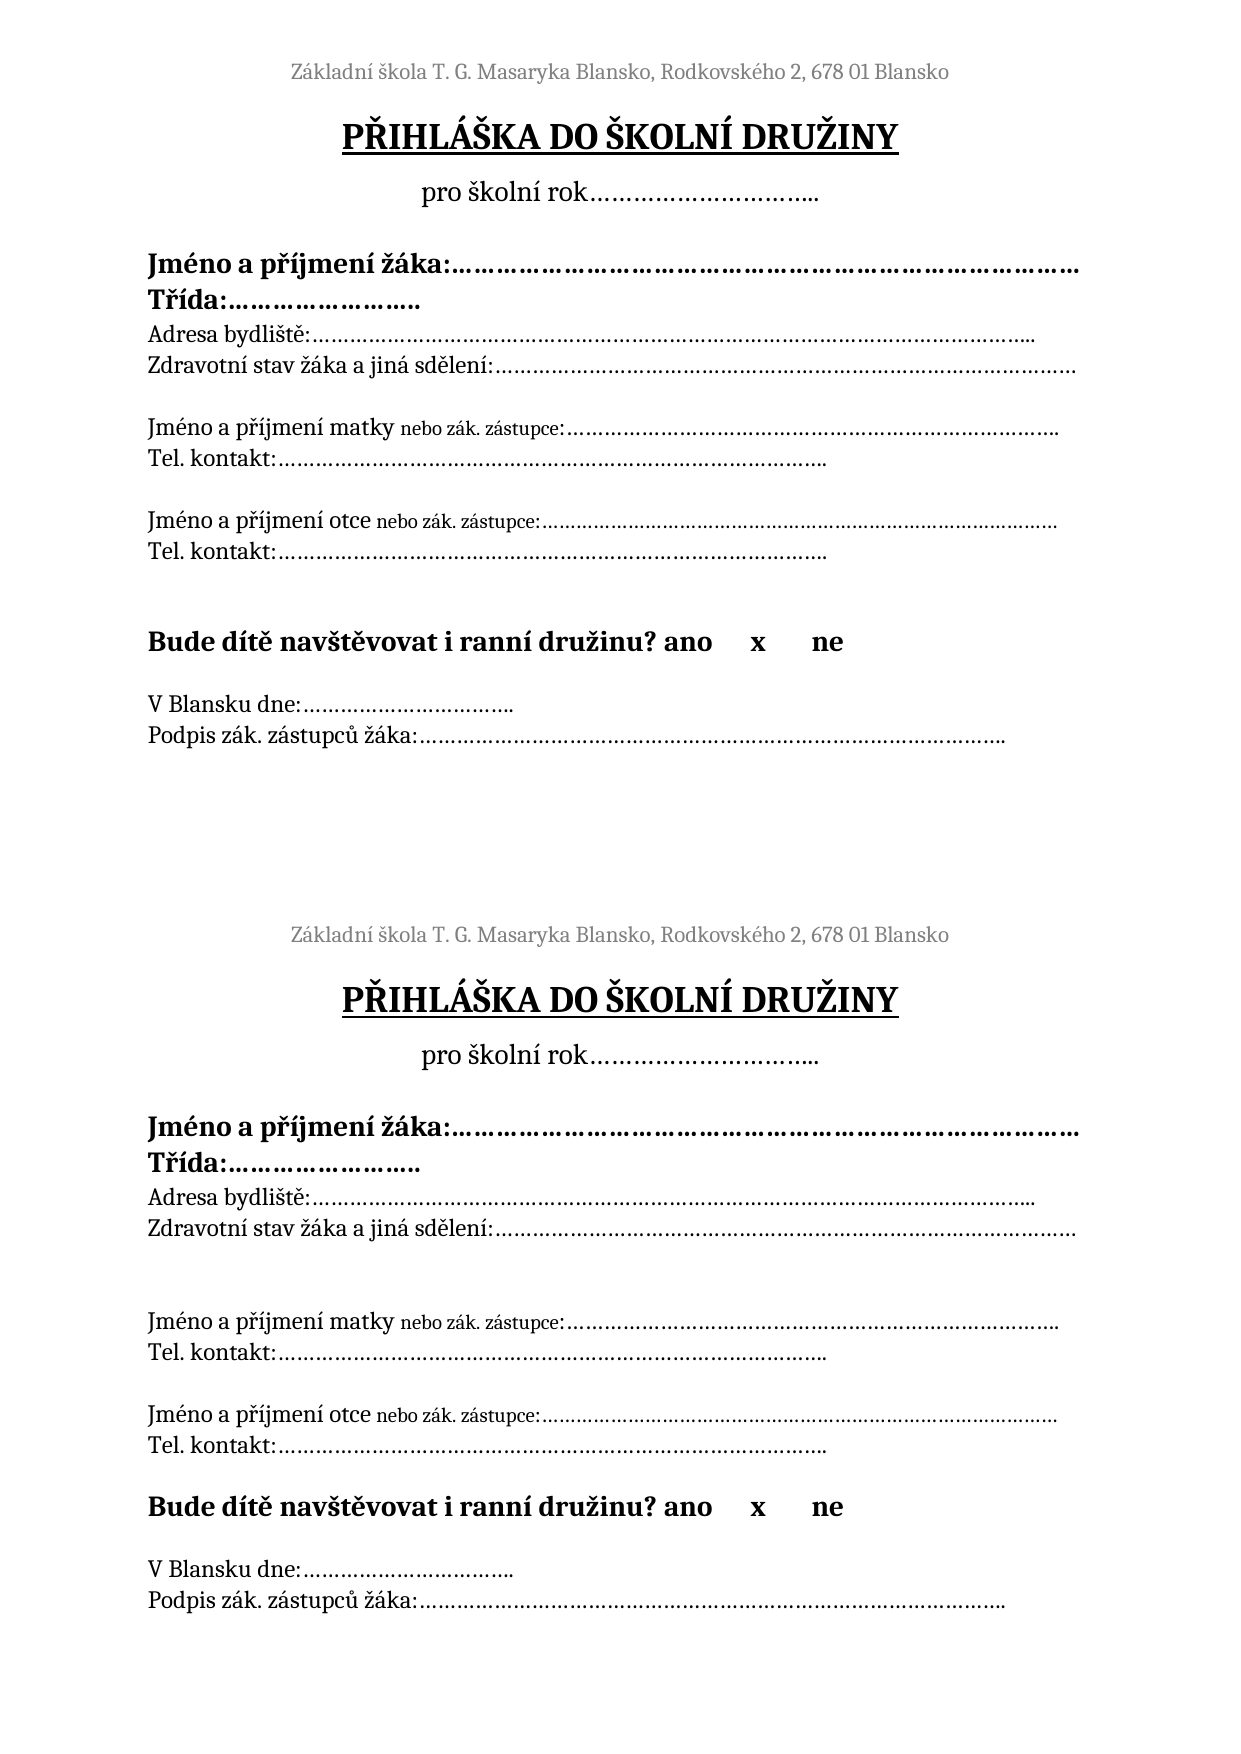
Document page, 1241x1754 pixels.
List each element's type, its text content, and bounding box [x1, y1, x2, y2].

text PŘIHLÁŠKA DO ŠKOLNÍ DRUŽINY [148, 116, 1093, 159]
text Tel. kontakt:……………………………………………………………………………. [148, 444, 1093, 473]
text Jméno a příjmení matky nebo zák. zástupce:……………………………………………………………………. [148, 413, 1093, 442]
text Třída:…………………….. [148, 1147, 1093, 1180]
text V Blansku dne:……………………………. [148, 1555, 1093, 1584]
text Jméno a příjmení žáka:………………………………………………………………………… [148, 247, 1093, 281]
text Jméno a příjmení otce nebo zák. zástupce:……………………………………………………………………………… [148, 506, 1093, 535]
text Jméno a příjmení matky nebo zák. zástupce:……………………………………………………………………. [148, 1307, 1093, 1336]
text Podpis zák. zástupců žáka:…………………………………………………………………………………. [148, 1586, 1093, 1615]
text Bude dítě navštěvovat i ranní družinu? ano x ne [148, 1491, 1093, 1524]
text pro školní rok………………………….. [148, 1038, 1093, 1072]
text Jméno a příjmení otce nebo zák. zástupce:……………………………………………………………………………… [148, 1400, 1093, 1429]
text PŘIHLÁŠKA DO ŠKOLNÍ DRUŽINY [148, 979, 1093, 1022]
text Tel. kontakt:……………………………………………………………………………. [148, 1338, 1093, 1367]
text Bude dítě navštěvovat i ranní družinu? ano x ne [148, 625, 1093, 658]
text Zdravotní stav žáka a jiná sdělení:………………………………………………………………………………… [148, 351, 1093, 379]
text Podpis zák. zástupců žáka:…………………………………………………………………………………. [148, 721, 1093, 749]
text Tel. kontakt:……………………………………………………………………………. [148, 1431, 1093, 1460]
text Třída:…………………….. [148, 283, 1093, 317]
text Základní škola T. G. Masaryka Blansko, Rodkovského 2, 678 01 Blansko [148, 59, 1093, 86]
text V Blansku dne:……………………………. [148, 689, 1093, 718]
text Základní škola T. G. Masaryka Blansko, Rodkovského 2, 678 01 Blansko [148, 922, 1093, 948]
text Zdravotní stav žáka a jiná sdělení:………………………………………………………………………………… [148, 1214, 1093, 1242]
text Jméno a příjmení žáka:………………………………………………………………………… [148, 1110, 1093, 1144]
text Adresa bydliště:…………………………………………………………………………………………………….. [148, 1183, 1093, 1211]
text pro školní rok………………………….. [148, 175, 1093, 209]
text Tel. kontakt:……………………………………………………………………………. [148, 537, 1093, 566]
text Adresa bydliště:…………………………………………………………………………………………………….. [148, 320, 1093, 348]
